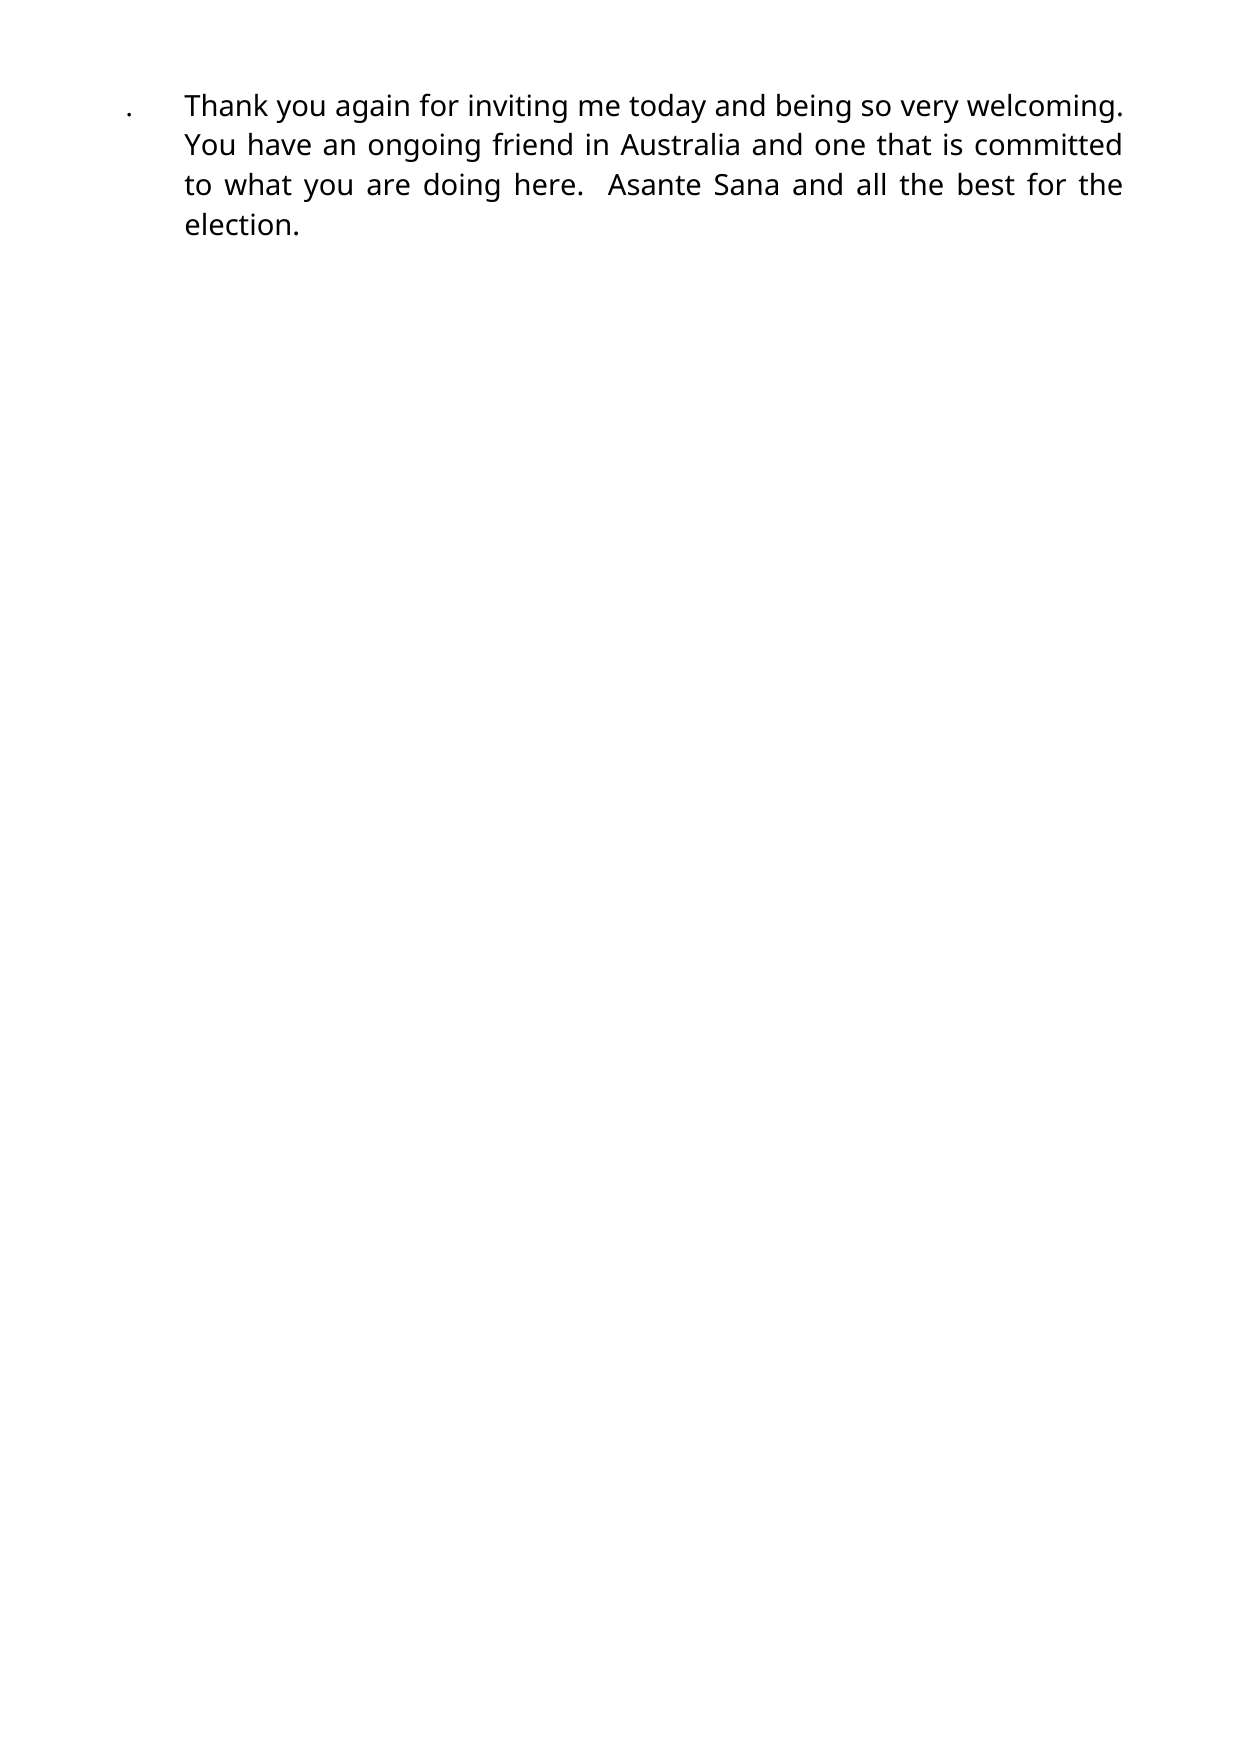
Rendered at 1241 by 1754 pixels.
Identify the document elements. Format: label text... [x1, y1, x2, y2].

list Thank you again for inviting me today and being so very welcoming. You have an ongoing friend in Australia and one that is committed to what you are doing here. Asante Sana and all the best for the election. [125, 85, 1125, 244]
